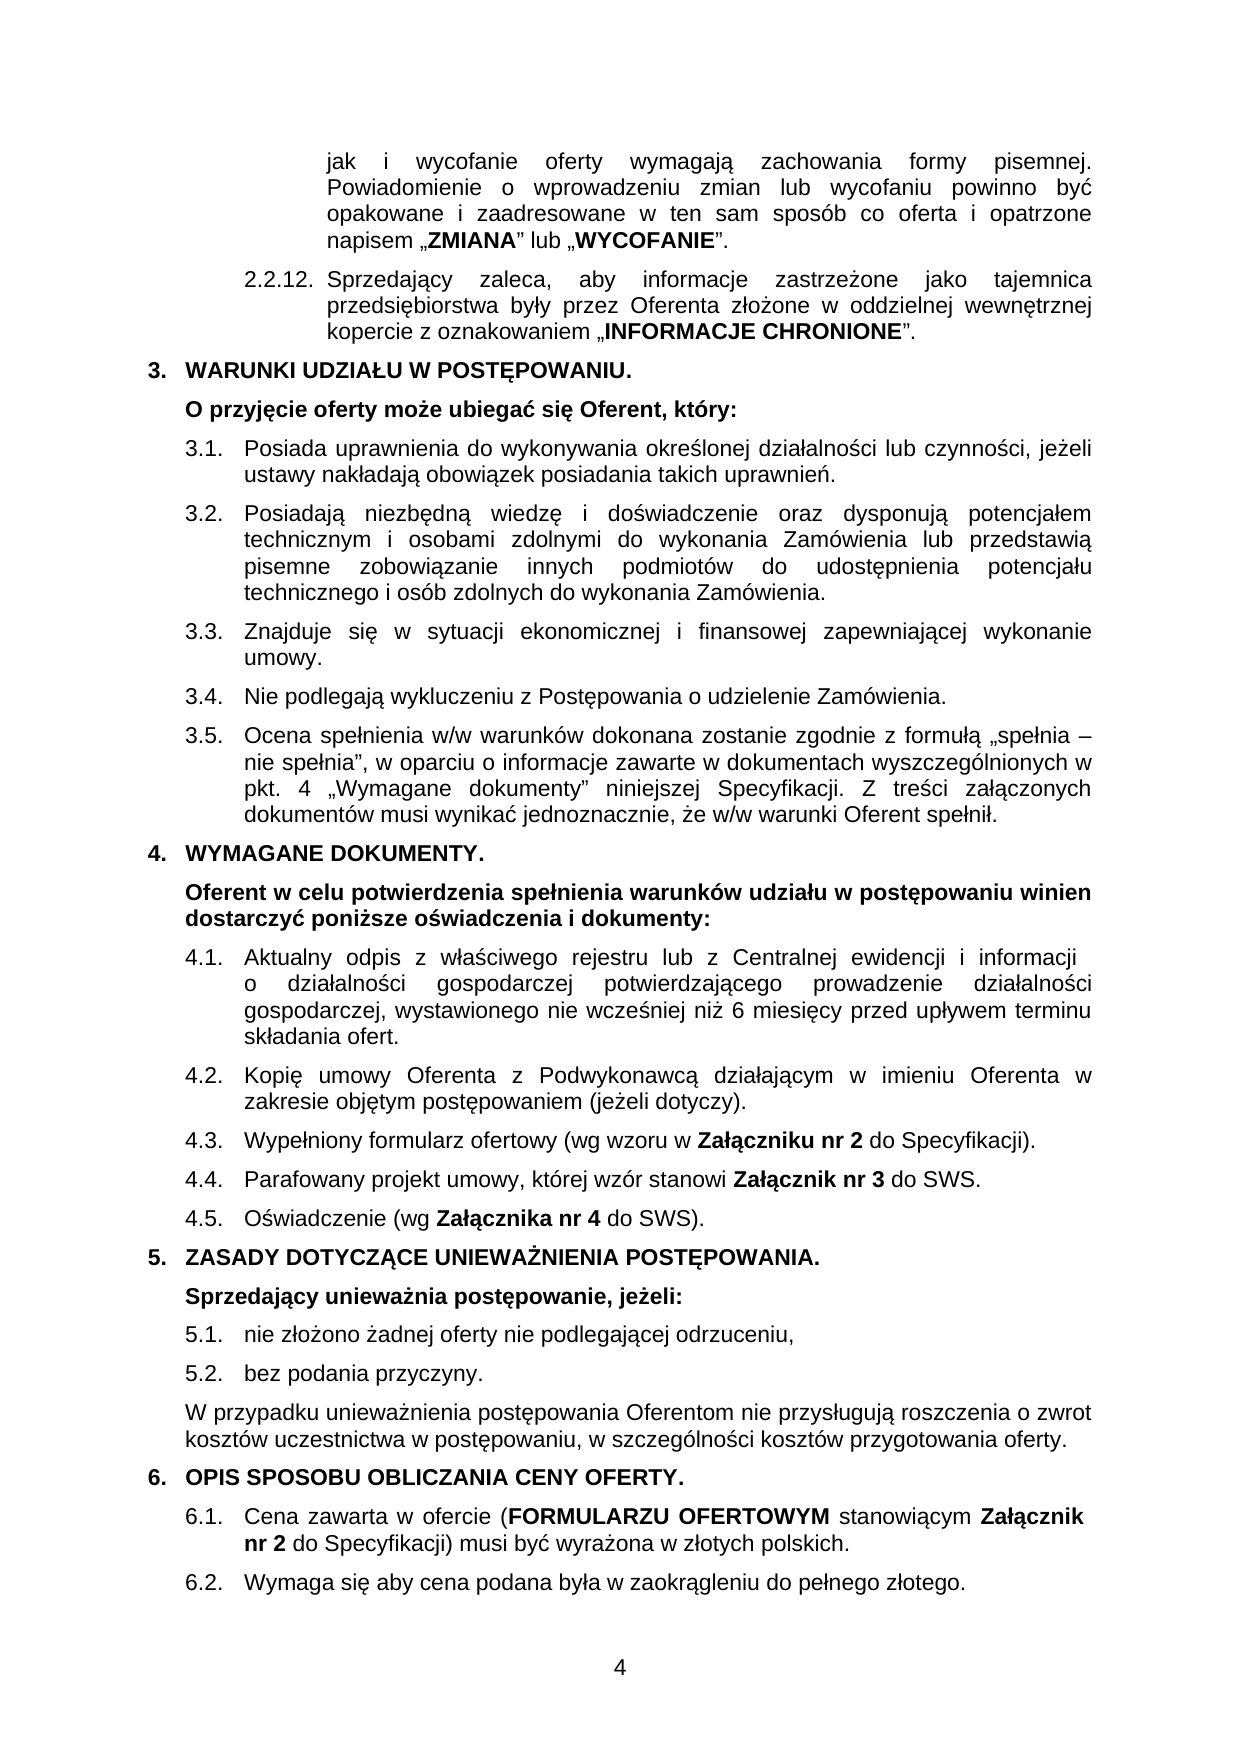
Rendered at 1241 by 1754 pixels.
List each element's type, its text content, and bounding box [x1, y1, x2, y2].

list Cena zawarta w ofercie (FORMULARZU OFERTOWYM stanowiącym Załącznik nr 2 do Specyfikacji) musi być wyrażona w złotych polskich. [185, 1503, 1092, 1556]
text O przyjęcie oferty może ubiegać się Oferent, który: [185, 396, 1092, 422]
list Oświadczenie (wg Załącznika nr 4 do SWS). [185, 1205, 1092, 1231]
list Posiada uprawnienia do wykonywania określonej działalności lub czynności, jeżeli ustawy nakładają obowiązek posiadania takich uprawnień. [185, 435, 1092, 488]
text Oferent w celu potwierdzenia spełnienia warunków udziału w postępowaniu winien dostarczyć poniższe oświadczenia i dokumenty: [185, 879, 1092, 932]
list WARUNKI UDZIAŁU W POSTĘPOWANIU. [148, 357, 1092, 383]
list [244, 148, 1092, 253]
list nie złożono żadnej oferty nie podlegającej odrzuceniu, [185, 1321, 1092, 1348]
list bez podania przyczyny. [185, 1360, 1092, 1387]
list Wymaga się aby cena podana była w zaokrągleniu do pełnego złotego. [185, 1568, 1092, 1595]
list Wypełniony formularz ofertowy (wg wzoru w Załączniku nr 2 do Specyfikacji). [185, 1127, 1092, 1153]
list ZASADY DOTYCZĄCE UNIEWAŻNIENIA POSTĘPOWANIA. [148, 1244, 1092, 1270]
list Kopię umowy Oferenta z Podwykonawcą działającym w imieniu Oferenta w zakresie objętym postępowaniem (jeżeli dotyczy). [185, 1062, 1092, 1115]
text W przypadku unieważnienia postępowania Oferentom nie przysługują roszczenia o zwrot kosztów uczestnictwa w postępowaniu, w szczególności kosztów przygotowania oferty. [185, 1399, 1092, 1452]
list Parafowany projekt umowy, której wzór stanowi Załącznik nr 3 do SWS. [185, 1166, 1092, 1192]
list WYMAGANE DOKUMENTY. [148, 840, 1092, 866]
list Posiadają niezbędną wiedzę i doświadczenie oraz dysponują potencjałem technicznym i osobami zdolnymi do wykonania Zamówienia lub przedstawią pisemne zobowiązanie innych podmiotów do udostępnienia potencjału technicznego i osób zdolnych do wykonania Zamówienia. [185, 500, 1092, 606]
list OPIS SPOSOBU OBLICZANIA CENY OFERTY. [148, 1464, 1092, 1491]
text Sprzedający unieważnia postępowanie, jeżeli: [185, 1283, 1092, 1309]
list Znajduje się w sytuacji ekonomicznej i finansowej zapewniającej wykonanie umowy. [185, 618, 1092, 671]
list Aktualny odpis z właściwego rejestru lub z Centralnej ewidencji i informacji o działalności gospodarczej potwierdzającego prowadzenie działalności gospodarczej, wystawionego nie wcześniej niż 6 miesięcy przed upływem terminu składania ofert. [185, 944, 1092, 1049]
list Sprzedający zaleca, aby informacje zastrzeżone jako tajemnica przedsiębiorstwa były przez Oferenta złożone w oddzielnej wewnętrznej kopercie z oznakowaniem „INFORMACJE CHRONIONE”. [244, 266, 1092, 345]
list Nie podlegają wykluczeniu z Postępowania o udzielenie Zamówienia. [185, 683, 1092, 709]
list Ocena spełnienia w/w warunków dokonana zostanie zgodnie z formułą „spełnia – nie spełnia”, w oparciu o informacje zawarte w dokumentach wyszczególnionych w pkt. 4 „Wymagane dokumenty” niniejszej Specyfikacji. Z treści załączonych dokumentów musi wynikać jednoznacznie, że w/w warunki Oferent spełnił. [185, 722, 1092, 827]
